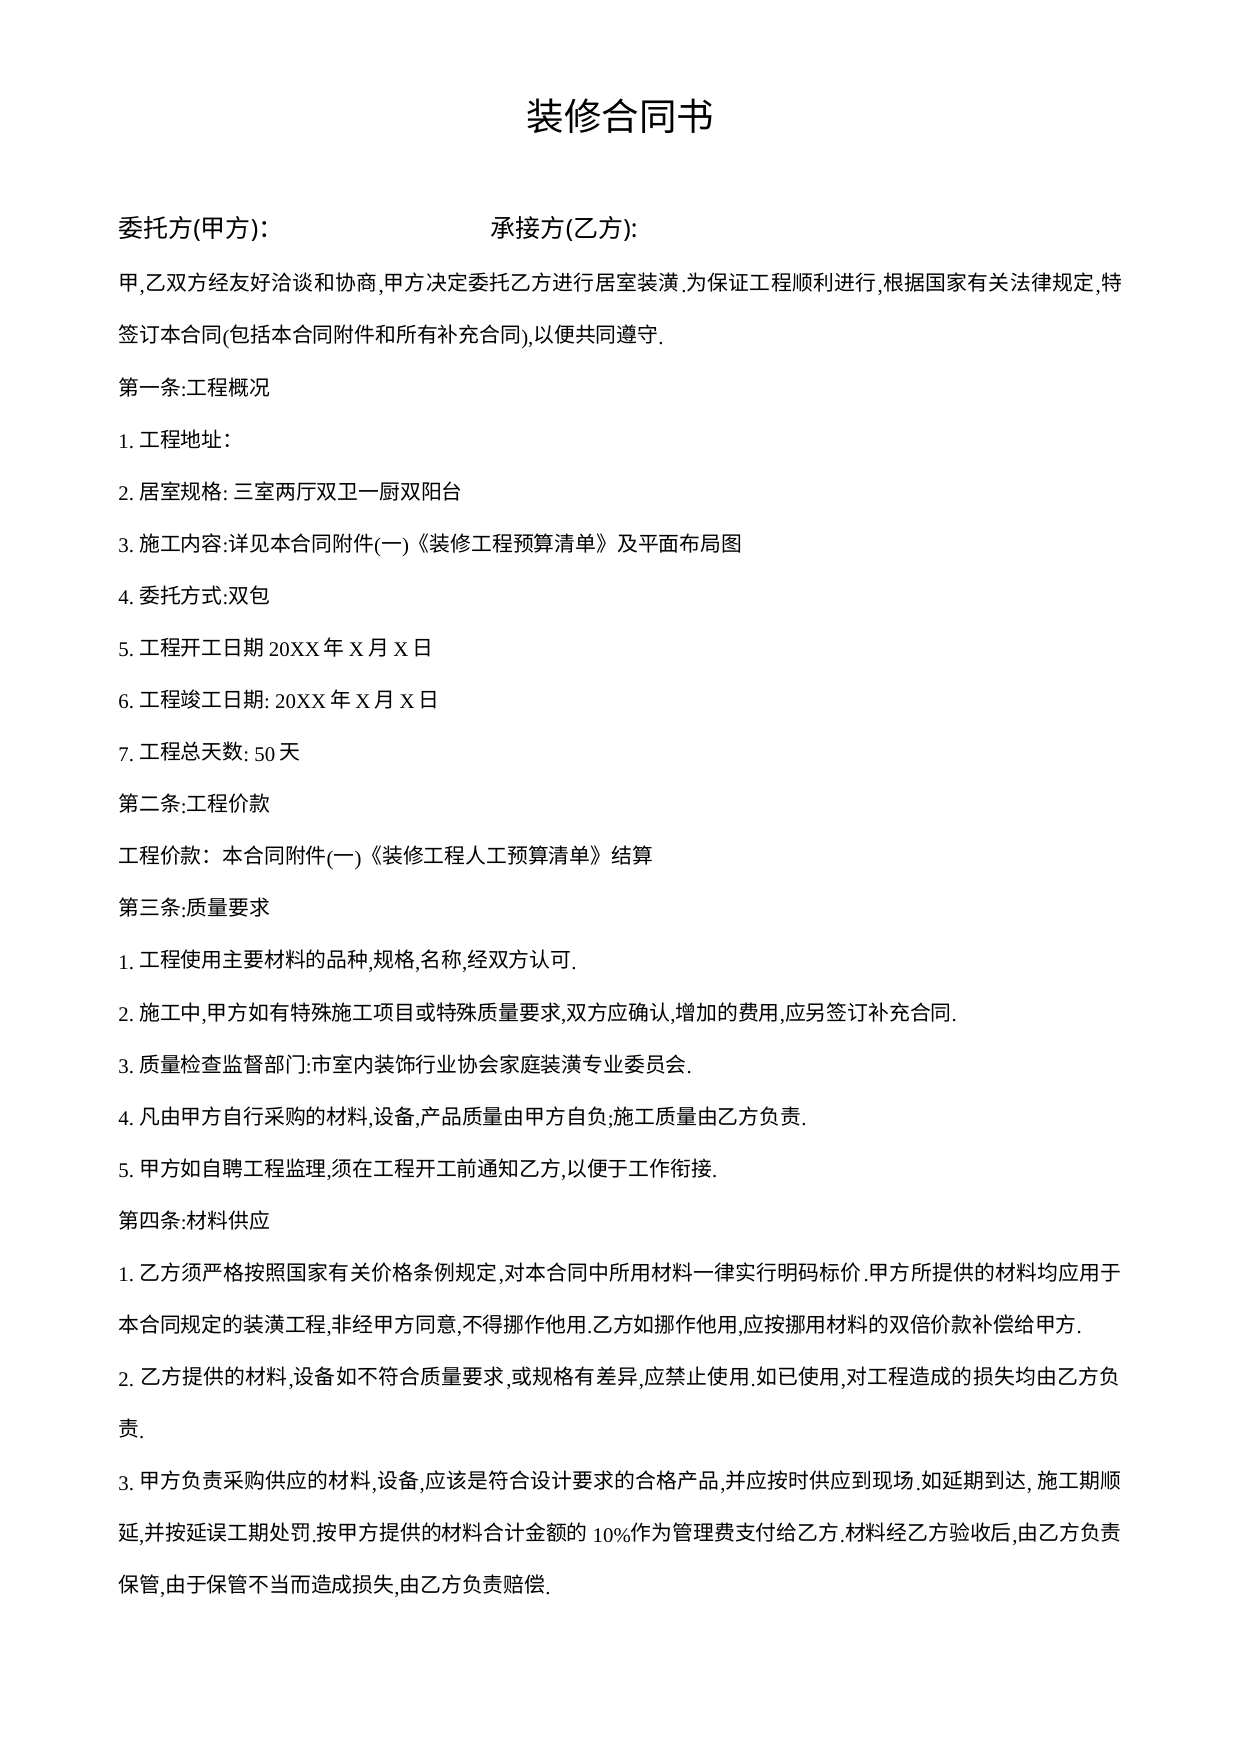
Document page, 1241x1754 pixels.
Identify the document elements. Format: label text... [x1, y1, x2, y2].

text 7. 工程总天数: 50天 [118, 713, 1122, 766]
text 装修合同书 [118, 88, 1122, 141]
text 第二条:工程价款 [118, 766, 1122, 818]
text 第一条:工程概况 [118, 349, 1122, 401]
text 1. 工程使用主要材料的品种,规格,名称,经双方认可. [118, 922, 1122, 974]
text 第三条:质量要求 [118, 870, 1122, 922]
text 工程价款：本合同附件(一)《装修工程人工预算清单》结算 [118, 818, 1122, 870]
text 第四条:材料供应 [118, 1182, 1122, 1234]
text 4. 委托方式:双包 [118, 557, 1122, 609]
text 3. 甲方负责采购供应的材料,设备,应该是符合设计要求的合格产品,并应按时供应到现场.如延期到达, 施工期顺延,并按延误工期处罚.按甲方提供的材料合计金额的10%作为管理费支付给乙方.材料经乙方验收后,由乙方负责保管,由于保管不当而造成损失,由乙方负责赔偿. [118, 1443, 1122, 1599]
text 5. 甲方如自聘工程监理,须在工程开工前通知乙方,以便于工作衔接. [118, 1130, 1122, 1182]
text 4. 凡由甲方自行采购的材料,设备,产品质量由甲方自负;施工质量由乙方负责. [118, 1078, 1122, 1130]
text 2. 乙方提供的材料,设备如不符合质量要求,或规格有差异,应禁止使用.如已使用,对工程造成的损失均由乙方负责. [118, 1338, 1122, 1443]
text 3. 质量检查监督部门:市室内装饰行业协会家庭装潢专业委员会. [118, 1026, 1122, 1078]
text 1. 乙方须严格按照国家有关价格条例规定,对本合同中所用材料一律实行明码标价.甲方所提供的材料均应用于本合同规定的装潢工程,非经甲方同意,不得挪作他用.乙方如挪作他用,应按挪用材料的双倍价款补偿给甲方. [118, 1234, 1122, 1338]
text 2. 居室规格: 三室两厅双卫一厨双阳台 [118, 453, 1122, 505]
text 委托方(甲方)： 承接方(乙方): [118, 193, 1122, 245]
text 1. 工程地址： [118, 401, 1122, 453]
text 6. 工程竣工日期: 20XX年X月X日 [118, 661, 1122, 713]
text 甲,乙双方经友好洽谈和协商,甲方决定委托乙方进行居室装潢.为保证工程顺利进行,根据国家有关法律规定,特签订本合同(包括本合同附件和所有补充合同),以便共同遵守. [118, 245, 1122, 349]
text 5. 工程开工日期 20XX年X月X日 [118, 609, 1122, 661]
text 2. 施工中,甲方如有特殊施工项目或特殊质量要求,双方应确认,增加的费用,应另签订补充合同. [118, 974, 1122, 1026]
text 3. 施工内容:详见本合同附件(一)《装修工程预算清单》及平面布局图 [118, 505, 1122, 557]
